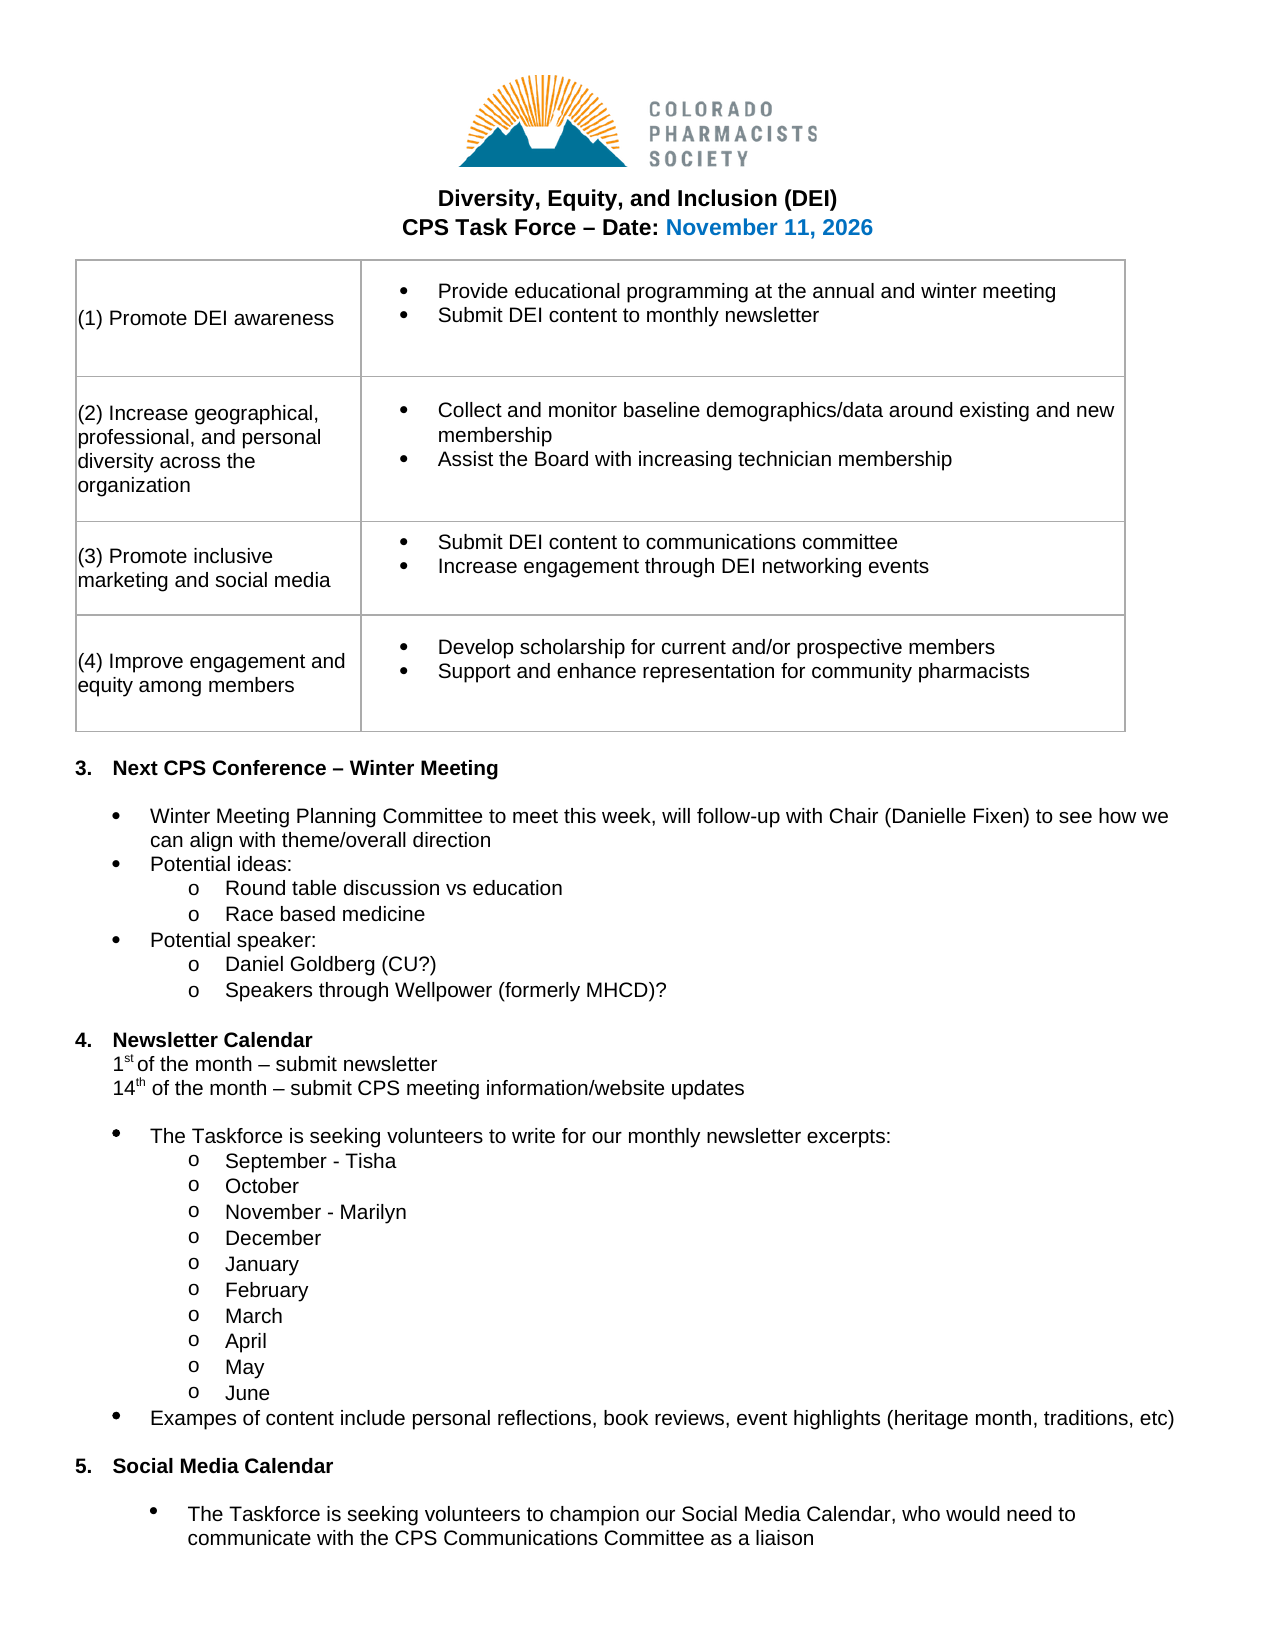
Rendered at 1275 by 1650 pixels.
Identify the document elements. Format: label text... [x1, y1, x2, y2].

picture [458, 75, 817, 167]
table_cell (1) Promote DEI awareness [77, 261, 360, 376]
list Round table discussion vs education [187, 876, 1200, 902]
list 14th of the month – submit CPS meeting information/website updates [112, 1076, 1200, 1099]
list November - Marilyn [187, 1199, 1200, 1225]
list Exampes of content include personal reflections, book reviews, event highlights (heritage month, traditions, etc) [112, 1406, 1200, 1430]
list February [187, 1277, 1200, 1302]
list Potential ideas: [112, 852, 1200, 876]
list May [187, 1354, 1200, 1380]
table_cell Provide educational programming at the annual and winter meeting Submit DEI content to monthly newsletter [362, 261, 1124, 376]
list The Taskforce is seeking volunteers to write for our monthly newsletter excerpts: [112, 1123, 1200, 1147]
list Race based medicine [187, 902, 1200, 928]
list Winter Meeting Planning Committee to meet this week, will follow-up with Chair (Danielle Fixen) to see how we can align with theme/overall direction [112, 804, 1200, 852]
list Daniel Goldberg (CU?) [187, 952, 1200, 978]
table_cell (4) Improve engagement and equity among members [77, 616, 360, 731]
list Speakers through Wellpower (formerly MHCD)? [187, 978, 1200, 1004]
list Newsletter Calendar 1st of the month – submit newsletter [75, 1028, 1200, 1076]
list June [187, 1380, 1200, 1406]
list April [187, 1328, 1200, 1354]
table_cell Develop scholarship for current and/or prospective members Support and enhance representation for community pharmacists [362, 616, 1124, 731]
list March [187, 1302, 1200, 1328]
list Social Media Calendar [75, 1454, 1200, 1478]
list October [187, 1173, 1200, 1199]
table_cell Collect and monitor baseline demographics/data around existing and new membership Assist the Board with increasing technician membership [362, 377, 1124, 521]
table_cell (3) Promote inclusive marketing and social media [77, 522, 360, 614]
table_cell Submit DEI content to communications committee Increase engagement through DEI networking events [362, 522, 1124, 614]
list The Taskforce is seeking volunteers to champion our Social Media Calendar, who would need to communicate with the CPS Communications Committee as a liaison [150, 1502, 1200, 1550]
list December [187, 1225, 1200, 1251]
list Potential speaker: [112, 928, 1200, 952]
list January [187, 1251, 1200, 1277]
table_cell (2) Increase geographical, professional, and personal diversity across the organization [77, 377, 360, 521]
list Next CPS Conference – Winter Meeting [75, 756, 1200, 780]
list September - Tisha [187, 1147, 1200, 1173]
